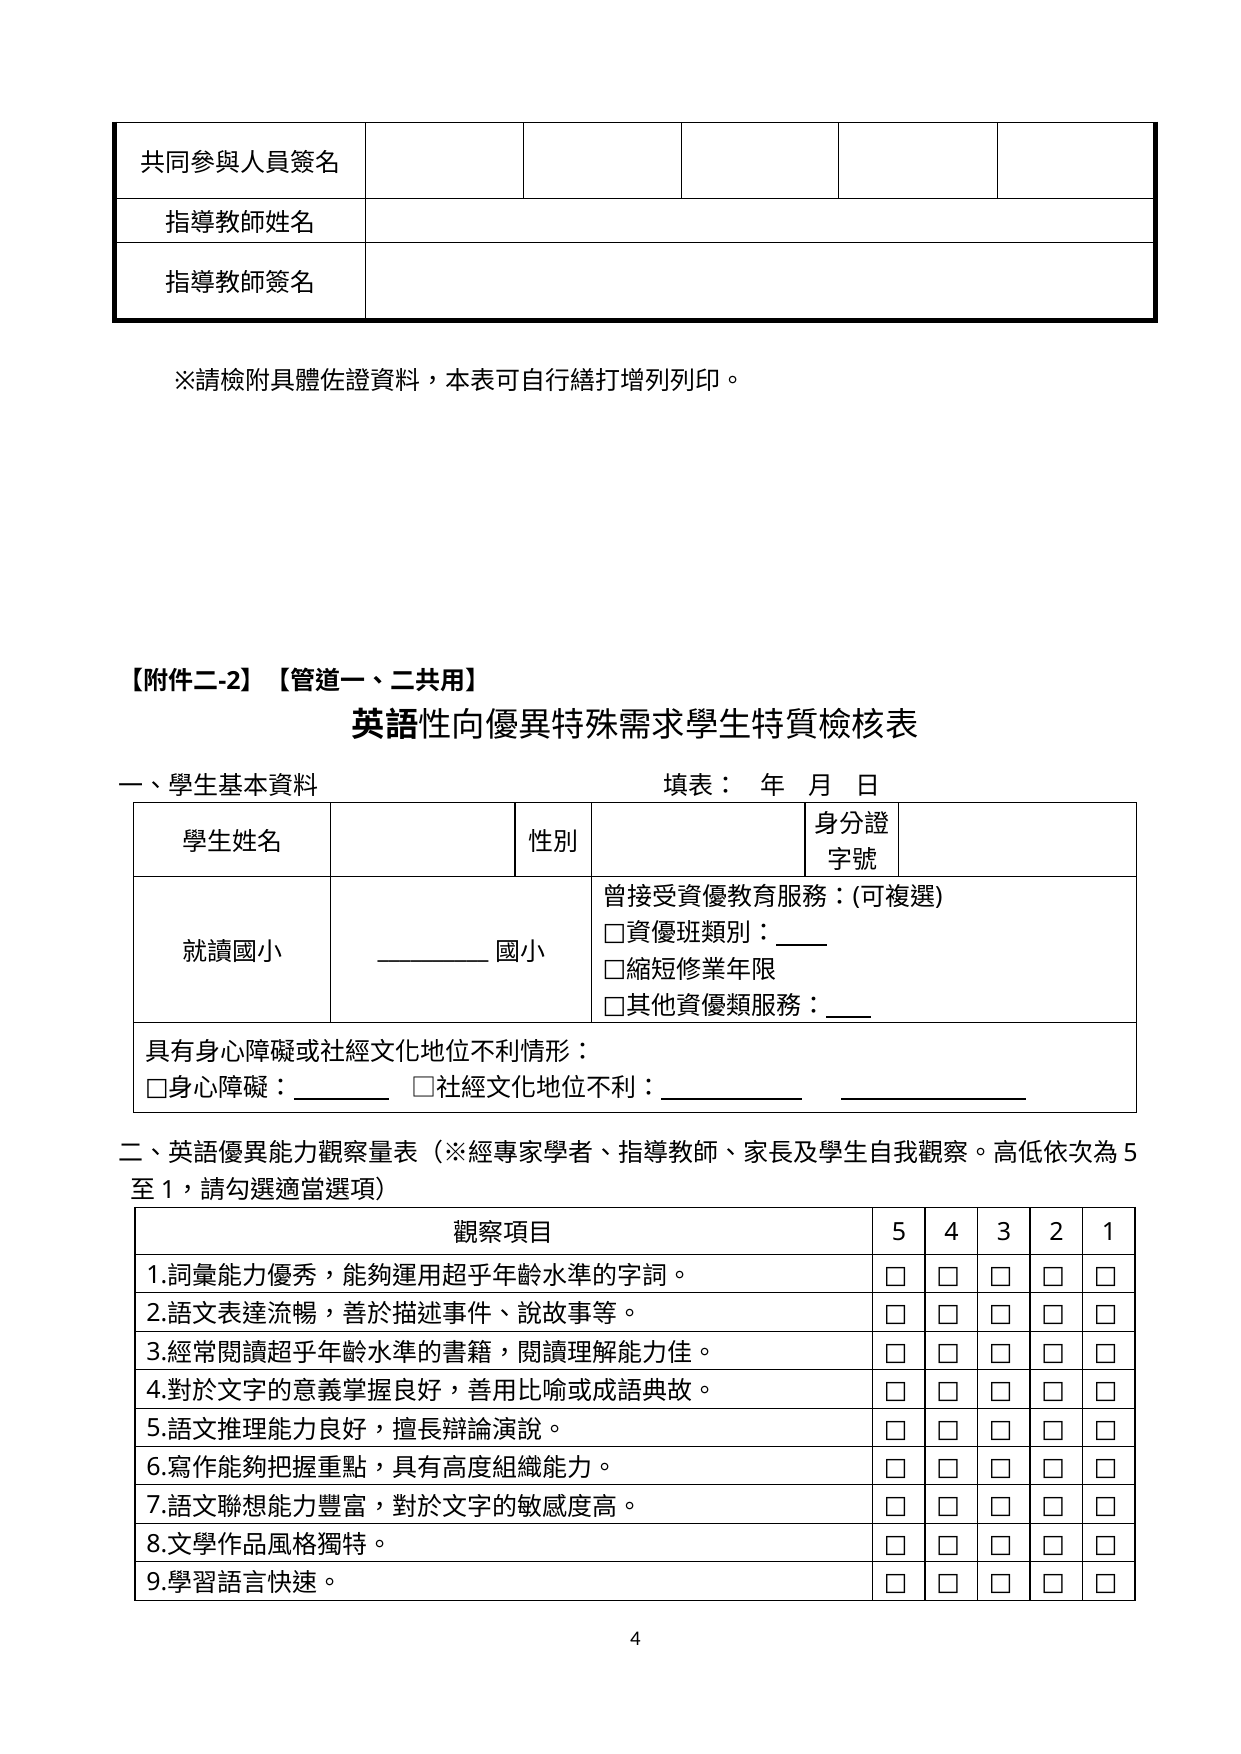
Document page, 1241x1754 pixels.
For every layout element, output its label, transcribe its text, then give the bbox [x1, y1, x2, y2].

table_cell 具有身心障礙或社經文化地位不利情形： □身心障礙： □社經文化地位不利： [134, 1023, 1136, 1112]
table_cell □ [926, 1293, 977, 1331]
table_cell □ [1083, 1447, 1134, 1484]
table_cell 就讀國小 [134, 877, 330, 1022]
table_cell □ [926, 1370, 977, 1407]
table_cell □ [1031, 1255, 1082, 1292]
table_cell □ [1031, 1447, 1082, 1484]
table_cell 共同參與人員簽名 [117, 123, 365, 198]
table_cell □ [1083, 1370, 1134, 1407]
text 二、英語優異能力觀察量表（※經專家學者、指導教師、家長及學生自我觀察。高低依次為5至1，請勾選適當選項） [118, 1132, 1152, 1207]
table_cell □ [926, 1562, 977, 1600]
table_cell □ [1083, 1409, 1134, 1446]
table_cell [998, 123, 1153, 198]
text ※請檢附具體佐證資料，本表可自行繕打增列列印。 [174, 360, 1152, 397]
table_cell 指導教師簽名 [117, 243, 365, 318]
table_cell □ [1031, 1562, 1082, 1600]
table_cell □ [1083, 1255, 1134, 1292]
table_cell □ [978, 1370, 1029, 1407]
table_cell □ [1031, 1485, 1082, 1523]
table_cell □ [873, 1370, 924, 1407]
table_cell [524, 123, 681, 198]
table_cell □ [978, 1447, 1029, 1484]
table_header 性別 [516, 803, 591, 876]
table_cell □ [1083, 1562, 1134, 1600]
table_header 3 [978, 1208, 1029, 1254]
table_cell [366, 199, 1153, 242]
table_header 2 [1031, 1208, 1082, 1254]
table_cell □ [1031, 1409, 1082, 1446]
table_cell 4.對於文字的意義掌握良好，善用比喻或成語典故。 [136, 1370, 872, 1407]
table_cell □ [978, 1562, 1029, 1600]
text 英語性向優異特殊需求學生特質檢核表 [118, 697, 1152, 746]
table_cell □ [978, 1293, 1029, 1331]
table_header 5 [873, 1208, 924, 1254]
table_cell 8.文學作品風格獨特。 [136, 1524, 872, 1561]
table_cell □ [873, 1524, 924, 1561]
table_cell □ [1083, 1524, 1134, 1561]
table_cell __________ 國小 [331, 877, 591, 1022]
table_header 學生姓名 [134, 803, 330, 876]
table_cell 3.經常閱讀超乎年齡水準的書籍，閱讀理解能力佳。 [136, 1332, 872, 1369]
table_cell □ [1031, 1293, 1082, 1331]
text 【附件二-2】【管道一、二共用】 [118, 660, 1152, 697]
table_cell □ [1031, 1332, 1082, 1369]
table_cell □ [873, 1562, 924, 1600]
table_cell □ [926, 1409, 977, 1446]
table_cell □ [873, 1409, 924, 1446]
table_cell □ [926, 1255, 977, 1292]
table_header 身分證字號 [806, 803, 898, 876]
table_cell □ [926, 1485, 977, 1523]
table_cell □ [926, 1332, 977, 1369]
table_cell □ [1031, 1524, 1082, 1561]
table_cell [682, 123, 838, 198]
table_cell □ [1083, 1293, 1134, 1331]
table_cell 1.詞彙能力優秀，能夠運用超乎年齡水準的字詞。 [136, 1255, 872, 1292]
table_cell □ [978, 1524, 1029, 1561]
table_cell □ [873, 1447, 924, 1484]
table_cell □ [1031, 1370, 1082, 1407]
table_cell □ [926, 1524, 977, 1561]
table_cell □ [978, 1332, 1029, 1369]
table_cell 指導教師姓名 [117, 199, 365, 242]
table_header 4 [926, 1208, 977, 1254]
table_cell □ [873, 1293, 924, 1331]
table_cell □ [1083, 1485, 1134, 1523]
table_cell [366, 243, 1153, 318]
table_header 1 [1083, 1208, 1134, 1254]
table_cell 7.語文聯想能力豐富，對於文字的敏感度高。 [136, 1485, 872, 1523]
table_header 觀察項目 [136, 1208, 872, 1254]
table_cell [839, 123, 997, 198]
table_cell □ [873, 1332, 924, 1369]
table_cell 9.學習語言快速。 [136, 1562, 872, 1600]
table_cell □ [978, 1255, 1029, 1292]
table_cell 曾接受資優教育服務：(可複選) □資優班類別： □縮短修業年限 □其他資優類服務： [592, 877, 1136, 1022]
table_cell □ [926, 1447, 977, 1484]
table_header [899, 803, 1136, 876]
text 一、學生基本資料 填表： 年 月 日 [118, 764, 1240, 802]
table_cell □ [873, 1255, 924, 1292]
table_header [592, 803, 804, 876]
table_header [331, 803, 514, 876]
table_cell □ [1083, 1332, 1134, 1369]
table_cell [366, 123, 523, 198]
table_cell 2.語文表達流暢，善於描述事件、說故事等。 [136, 1293, 872, 1331]
table_cell □ [873, 1485, 924, 1523]
table_cell □ [978, 1409, 1029, 1446]
table_cell 6.寫作能夠把握重點，具有高度組織能力。 [136, 1447, 872, 1484]
table_cell □ [978, 1485, 1029, 1523]
table_cell 5.語文推理能力良好，擅長辯論演說。 [136, 1409, 872, 1446]
